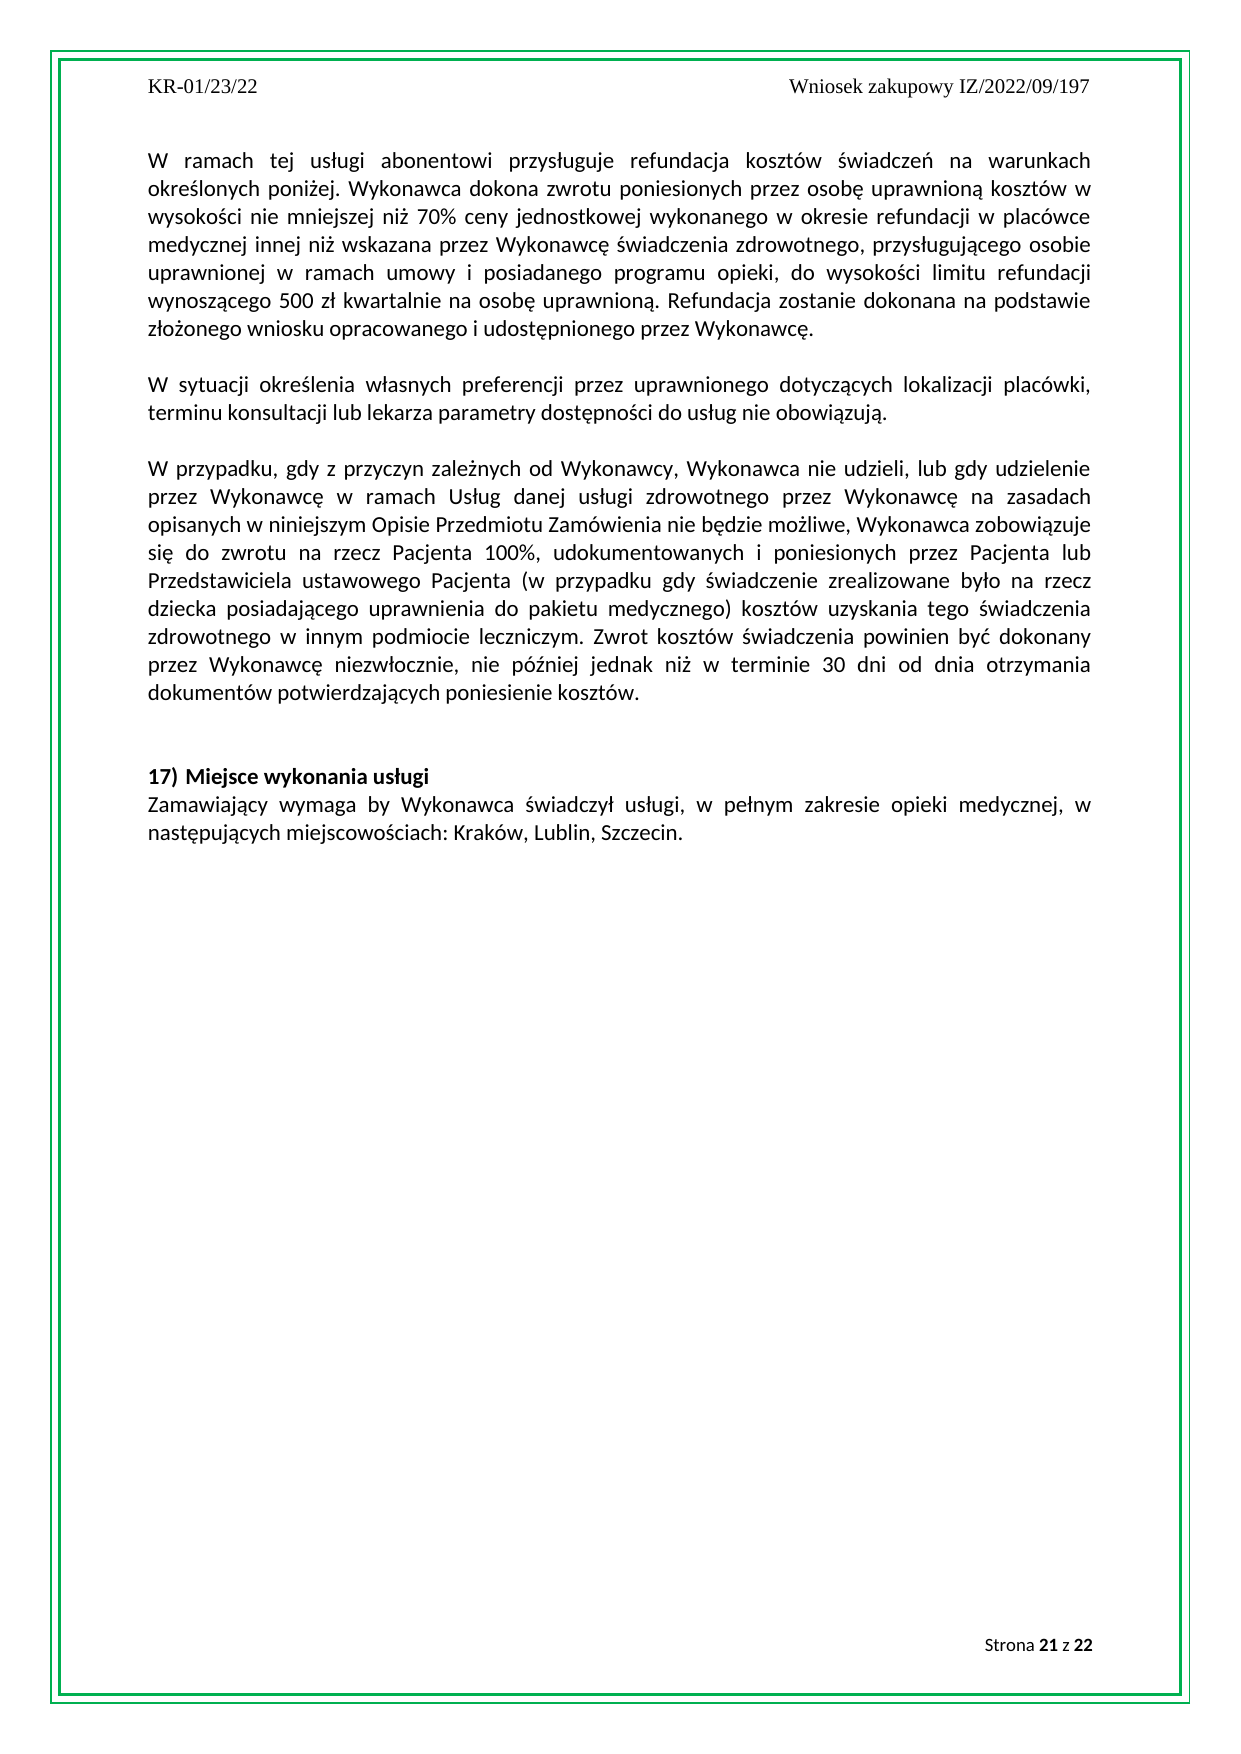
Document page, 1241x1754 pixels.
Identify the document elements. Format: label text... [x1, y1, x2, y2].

text W przypadku, gdy z przyczyn zależnych od Wykonawcy, Wykonawca nie udzieli, lub gdy udzielenie przez Wykonawcę w ramach Usług danej usługi zdrowotnego przez Wykonawcę na zasadach opisanych w niniejszym Opisie Przedmiotu Zamówienia nie będzie możliwe, Wykonawca zobowiązuje się do zwrotu na rzecz Pacjenta 100%, udokumentowanych i poniesionych przez Pacjenta lub Przedstawiciela ustawowego Pacjenta (w przypadku gdy świadczenie zrealizowane było na rzecz dziecka posiadającego uprawnienia do pakietu medycznego) kosztów uzyskania tego świadczenia zdrowotnego w innym podmiocie leczniczym. Zwrot kosztów świadczenia powinien być dokonany przez Wykonawcę niezwłocznie, nie później jednak niż w terminie 30 dni od dnia otrzymania dokumentów potwierdzających poniesienie kosztów. [148, 454, 1093, 706]
text W sytuacji określenia własnych preferencji przez uprawnionego dotyczących lokalizacji placówki, terminu konsultacji lub lekarza parametry dostępności do usług nie obowiązują. [148, 370, 1093, 426]
list Miejsce wykonania usługi [148, 762, 1093, 790]
text Zamawiający wymaga by Wykonawca świadczył usługi, w pełnym zakresie opieki medycznej, w następujących miejscowościach: Kraków, Lublin, Szczecin. [148, 790, 1093, 846]
text W ramach tej usługi abonentowi przysługuje refundacja kosztów świadczeń na warunkach określonych poniżej. Wykonawca dokona zwrotu poniesionych przez osobę uprawnioną kosztów w wysokości nie mniejszej niż 70% ceny jednostkowej wykonanego w okresie refundacji w placówce medycznej innej niż wskazana przez Wykonawcę świadczenia zdrowotnego, przysługującego osobie uprawnionej w ramach umowy i posiadanego programu opieki, do wysokości limitu refundacji wynoszącego 500 zł kwartalnie na osobę uprawnioną. Refundacja zostanie dokonana na podstawie złożonego wniosku opracowanego i udostępnionego przez Wykonawcę. [148, 146, 1093, 342]
